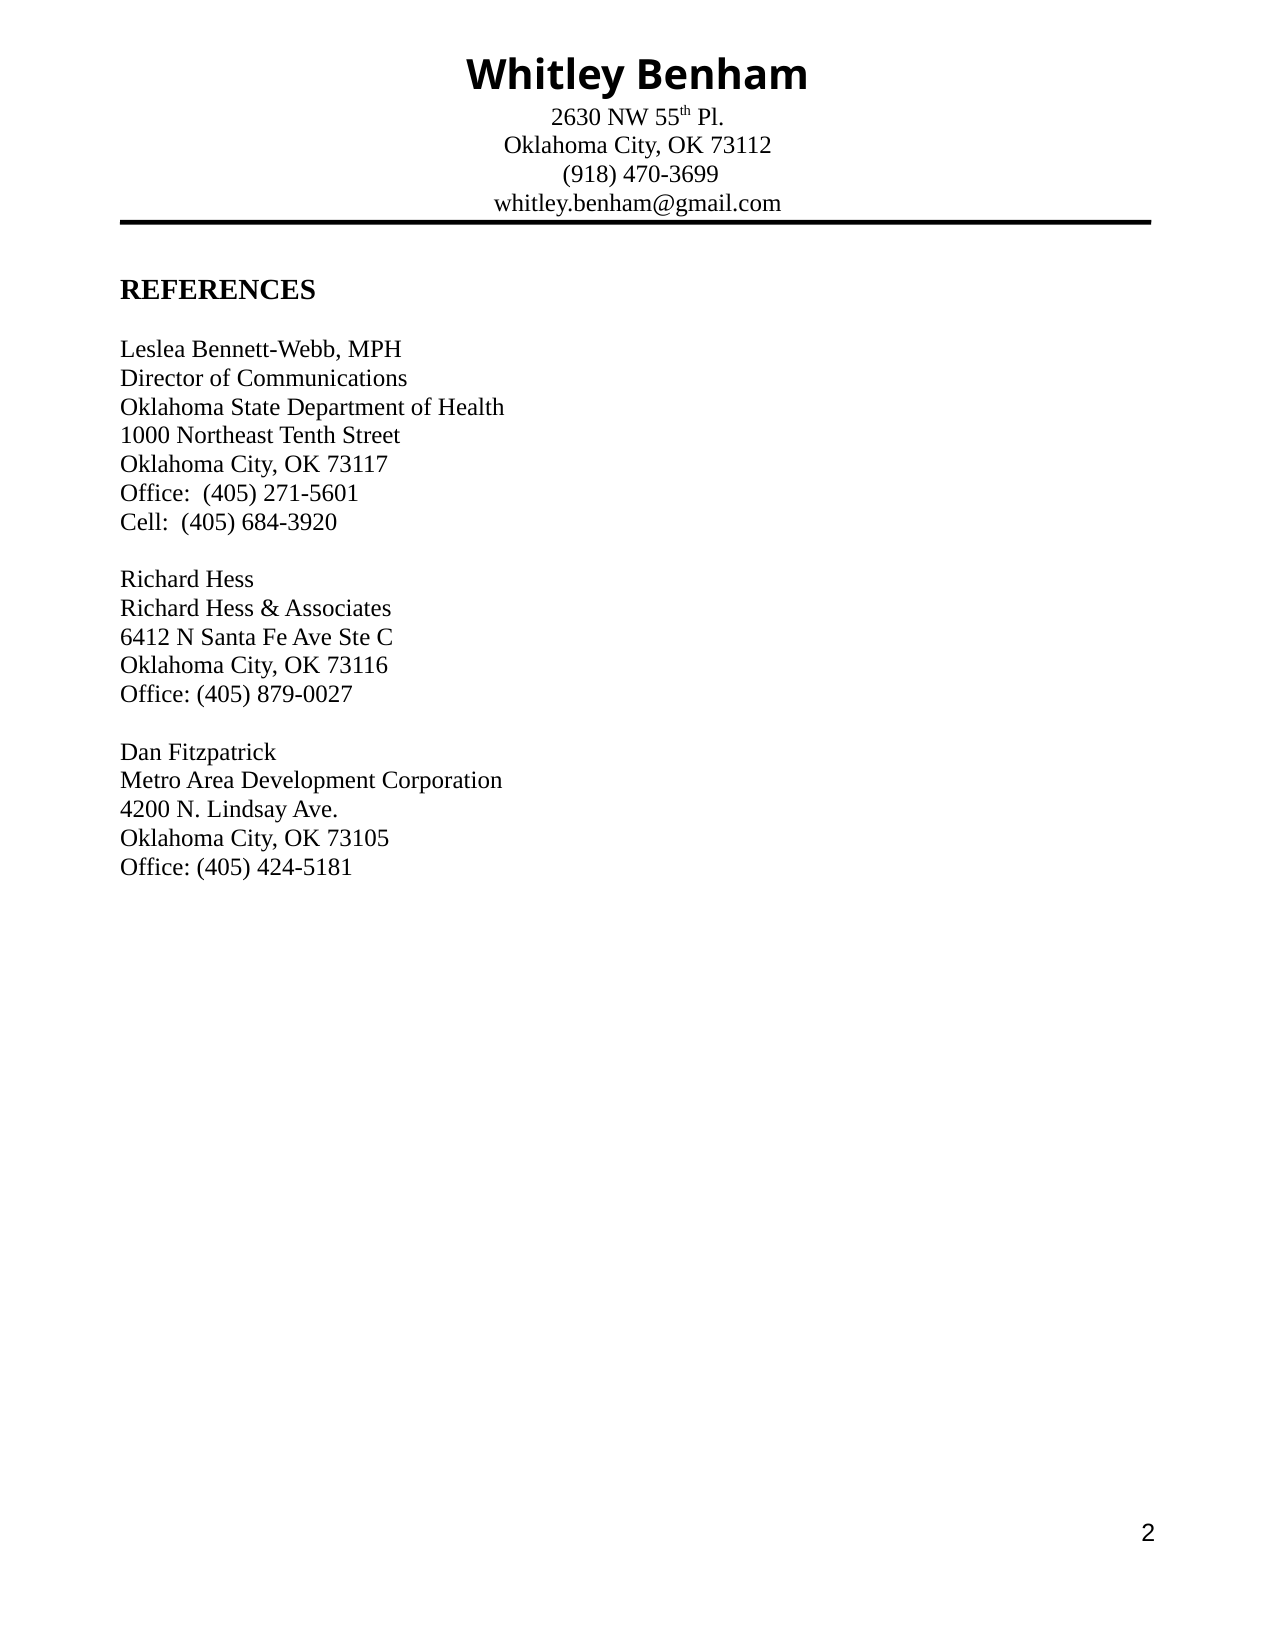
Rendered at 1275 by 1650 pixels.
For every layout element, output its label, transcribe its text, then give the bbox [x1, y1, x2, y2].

text 6412 N Santa Fe Ave Ste C [120, 622, 1155, 650]
text Oklahoma City, OK 73112 [120, 131, 1155, 159]
text Oklahoma City, OK 73116 [120, 650, 1155, 679]
text 2630 NW 55th Pl. [120, 102, 1155, 131]
text Richard Hess & Associates [120, 593, 1155, 622]
text Oklahoma City, OK 73105 [120, 823, 1155, 852]
text Metro Area Development Corporation [120, 765, 1155, 794]
text REFERENCES [120, 272, 1155, 305]
text Office: (405) 879-0027 [120, 679, 1155, 708]
text Oklahoma State Department of Health [120, 392, 1155, 420]
text Office: (405) 271-5601 [120, 478, 1155, 507]
text Richard Hess [120, 564, 1155, 593]
text Whitley Benham [120, 45, 1155, 102]
text Director of Communications [120, 363, 1155, 392]
text Office: (405) 424-5181 [120, 852, 1155, 880]
text Cell: (405) 684-3920 [120, 507, 1155, 535]
text Oklahoma City, OK 73117 [120, 449, 1155, 478]
text Leslea Bennett-Webb, MPH [120, 334, 1155, 363]
text Dan Fitzpatrick [120, 737, 1155, 765]
text 4200 N. Lindsay Ave. [120, 794, 1155, 823]
text (918) 470-3699 [120, 159, 1155, 188]
text 1000 Northeast Tenth Street [120, 420, 1155, 449]
text whitley.benham@gmail.com [120, 188, 1155, 217]
